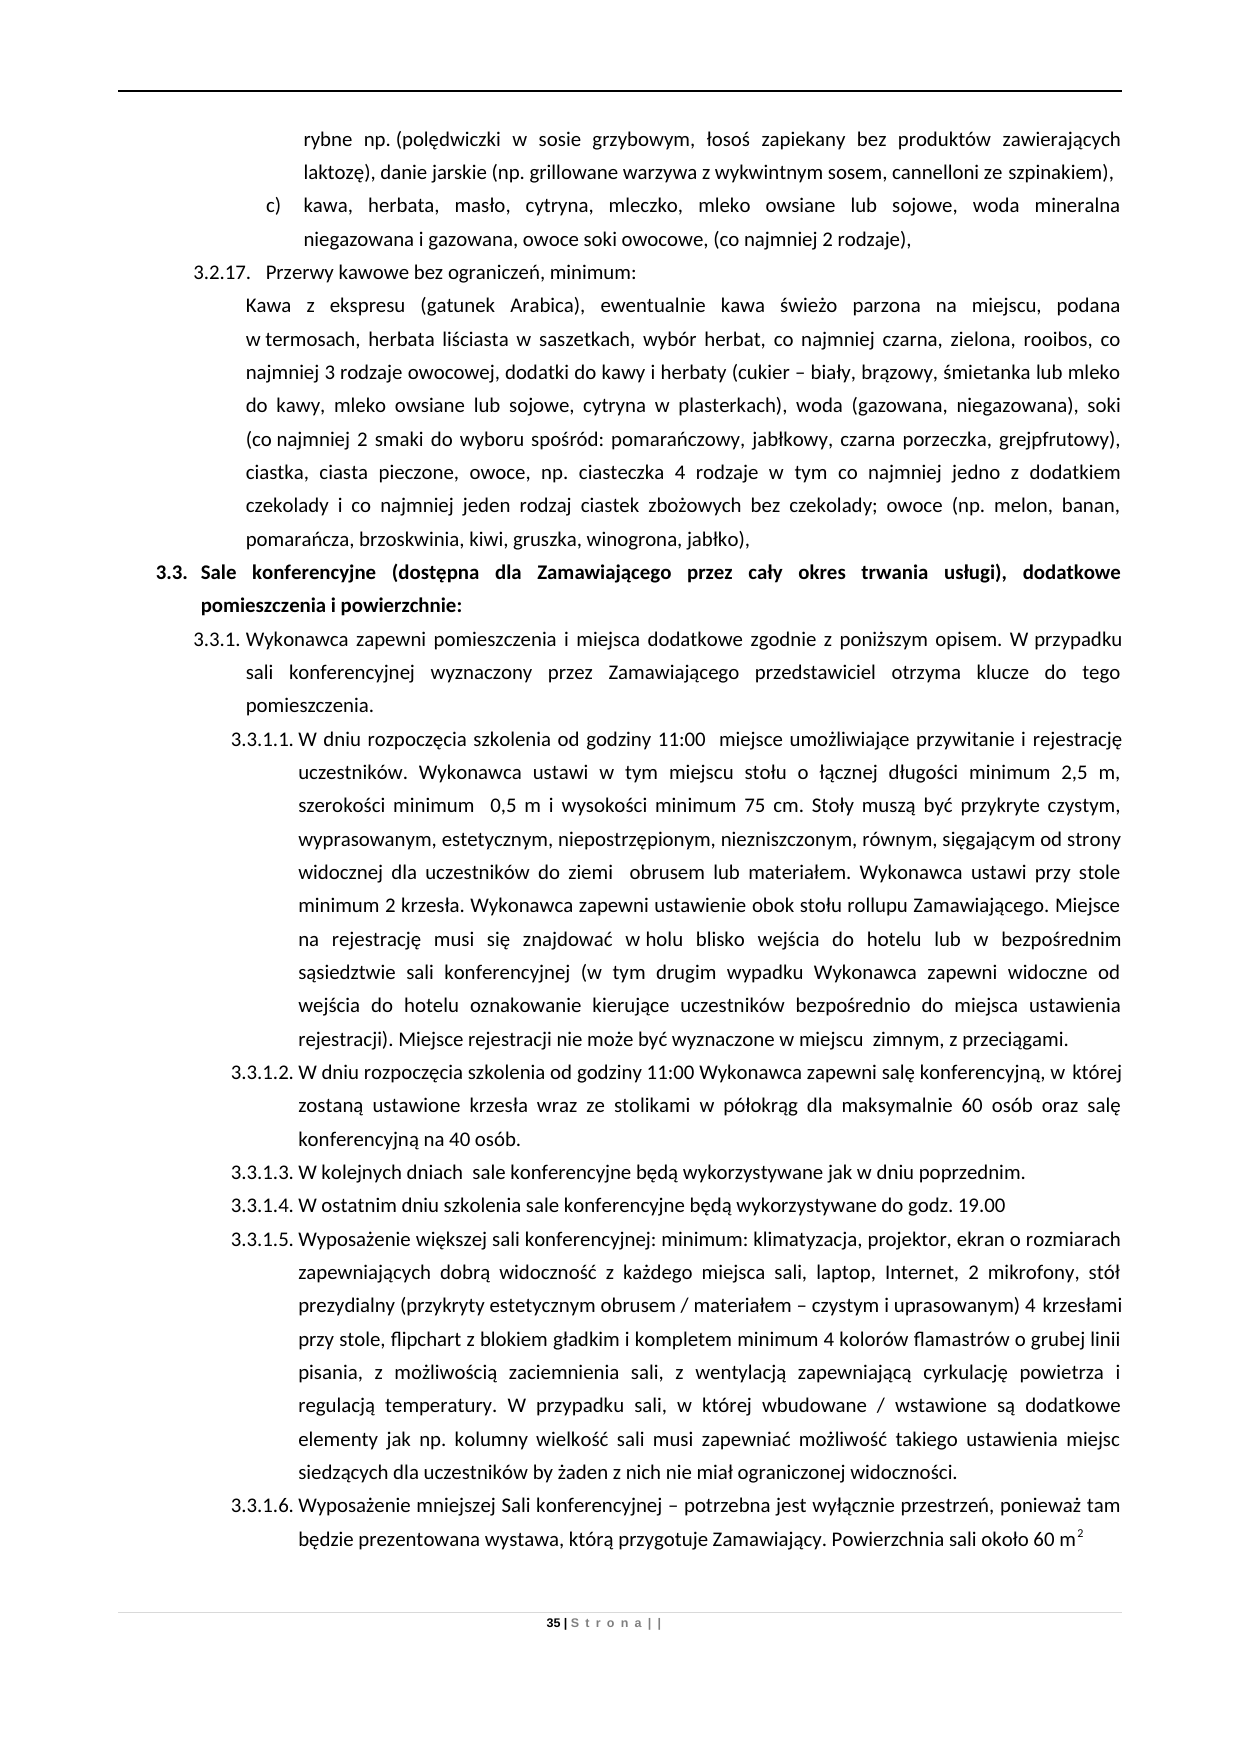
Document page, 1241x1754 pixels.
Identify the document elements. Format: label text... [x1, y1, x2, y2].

list kawa, herbata, masło, cytryna, mleczko, mleko owsiane lub sojowe, woda mineralna niegazowana i gazowana, owoce soki owocowe, (co najmniej 2 rodzaje), [266, 185, 1122, 251]
list W dniu rozpoczęcia szkolenia od godziny 11:00 Wykonawca zapewni salę konferencyjną, w której zostaną ustawione krzesła wraz ze stolikami w półokrąg dla maksymalnie 60 osób oraz salę konferencyjną na 40 osób. [231, 1051, 1122, 1151]
list Wyposażenie większej sali konferencyjnej: minimum: klimatyzacja, projektor, ekran o rozmiarach zapewniających dobrą widoczność z każdego miejsca sali, laptop, Internet, 2 mikrofony, stół prezydialny (przykryty estetycznym obrusem / materiałem – czystym i uprasowanym) 4 krzesłami przy stole, flipchart z blokiem gładkim i kompletem minimum 4 kolorów flamastrów o grubej linii pisania, z możliwością zaciemnienia sali, z wentylacją zapewniającą cyrkulację powietrza i regulacją temperatury. W przypadku sali, w której wbudowane / wstawione są dodatkowe elementy jak np. kolumny wielkość sali musi zapewniać możliwość takiego ustawienia miejsc siedzących dla uczestników by żaden z nich nie miał ograniczonej widoczności. [231, 1218, 1122, 1485]
list W kolejnych dniach sale konferencyjne będą wykorzystywane jak w dniu poprzednim. [231, 1151, 1122, 1185]
list W dniu rozpoczęcia szkolenia od godziny 11:00 miejsce umożliwiające przywitanie i rejestrację uczestników. Wykonawca ustawi w tym miejscu stołu o łącznej długości minimum 2,5 m, szerokości minimum 0,5 m i wysokości minimum 75 cm. Stoły muszą być przykryte czystym, wyprasowanym, estetycznym, niepostrzępionym, niezniszczonym, równym, sięgającym od strony widocznej dla uczestników do ziemi obrusem lub materiałem. Wykonawca ustawi przy stole minimum 2 krzesła. Wykonawca zapewni ustawienie obok stołu rollupu Zamawiającego. Miejsce na rejestrację musi się znajdować w holu blisko wejścia do hotelu lub w bezpośrednim sąsiedztwie sali konferencyjnej (w tym drugim wypadku Wykonawca zapewni widoczne od wejścia do hotelu oznakowanie kierujące uczestników bezpośrednio do miejsca ustawienia rejestracji). Miejsce rejestracji nie może być wyznaczone w miejscu zimnym, z przeciągami. [231, 718, 1122, 1051]
list Wykonawca zapewni pomieszczenia i miejsca dodatkowe zgodnie z poniższym opisem. W przypadku sali konferencyjnej wyznaczony przez Zamawiającego przedstawiciel otrzyma klucze do tego pomieszczenia. [193, 618, 1122, 718]
list Kawa z ekspresu (gatunek Arabica), ewentualnie kawa świeżo parzona na miejscu, podana w termosach, herbata liściasta w saszetkach, wybór herbat, co najmniej czarna, zielona, rooibos, co najmniej 3 rodzaje owocowej, dodatki do kawy i herbaty (cukier – biały, brązowy, śmietanka lub mleko do kawy, mleko owsiane lub sojowe, cytryna w plasterkach), woda (gazowana, niegazowana), soki (co najmniej 2 smaki do wyboru spośród: pomarańczowy, jabłkowy, czarna porzeczka, grejpfrutowy), ciastka, ciasta pieczone, owoce, np. ciasteczka 4 rodzaje w tym co najmniej jedno z dodatkiem czekolady i co najmniej jeden rodzaj ciastek zbożowych bez czekolady; owoce (np. melon, banan, pomarańcza, brzoskwinia, kiwi, gruszka, winogrona, jabłko), [246, 285, 1122, 551]
list Przerwy kawowe bez ograniczeń, minimum: [193, 251, 1122, 285]
list Wyposażenie mniejszej Sali konferencyjnej – potrzebna jest wyłącznie przestrzeń, ponieważ tam będzie prezentowana wystawa, którą przygotuje Zamawiający. Powierzchnia sali około 60 m2 [231, 1485, 1122, 1551]
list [266, 118, 1122, 185]
list Sale konferencyjne (dostępna dla Zamawiającego przez cały okres trwania usługi), dodatkowe pomieszczenia i powierzchnie: [156, 551, 1122, 618]
list W ostatnim dniu szkolenia sale konferencyjne będą wykorzystywane do godz. 19.00 [231, 1185, 1122, 1218]
